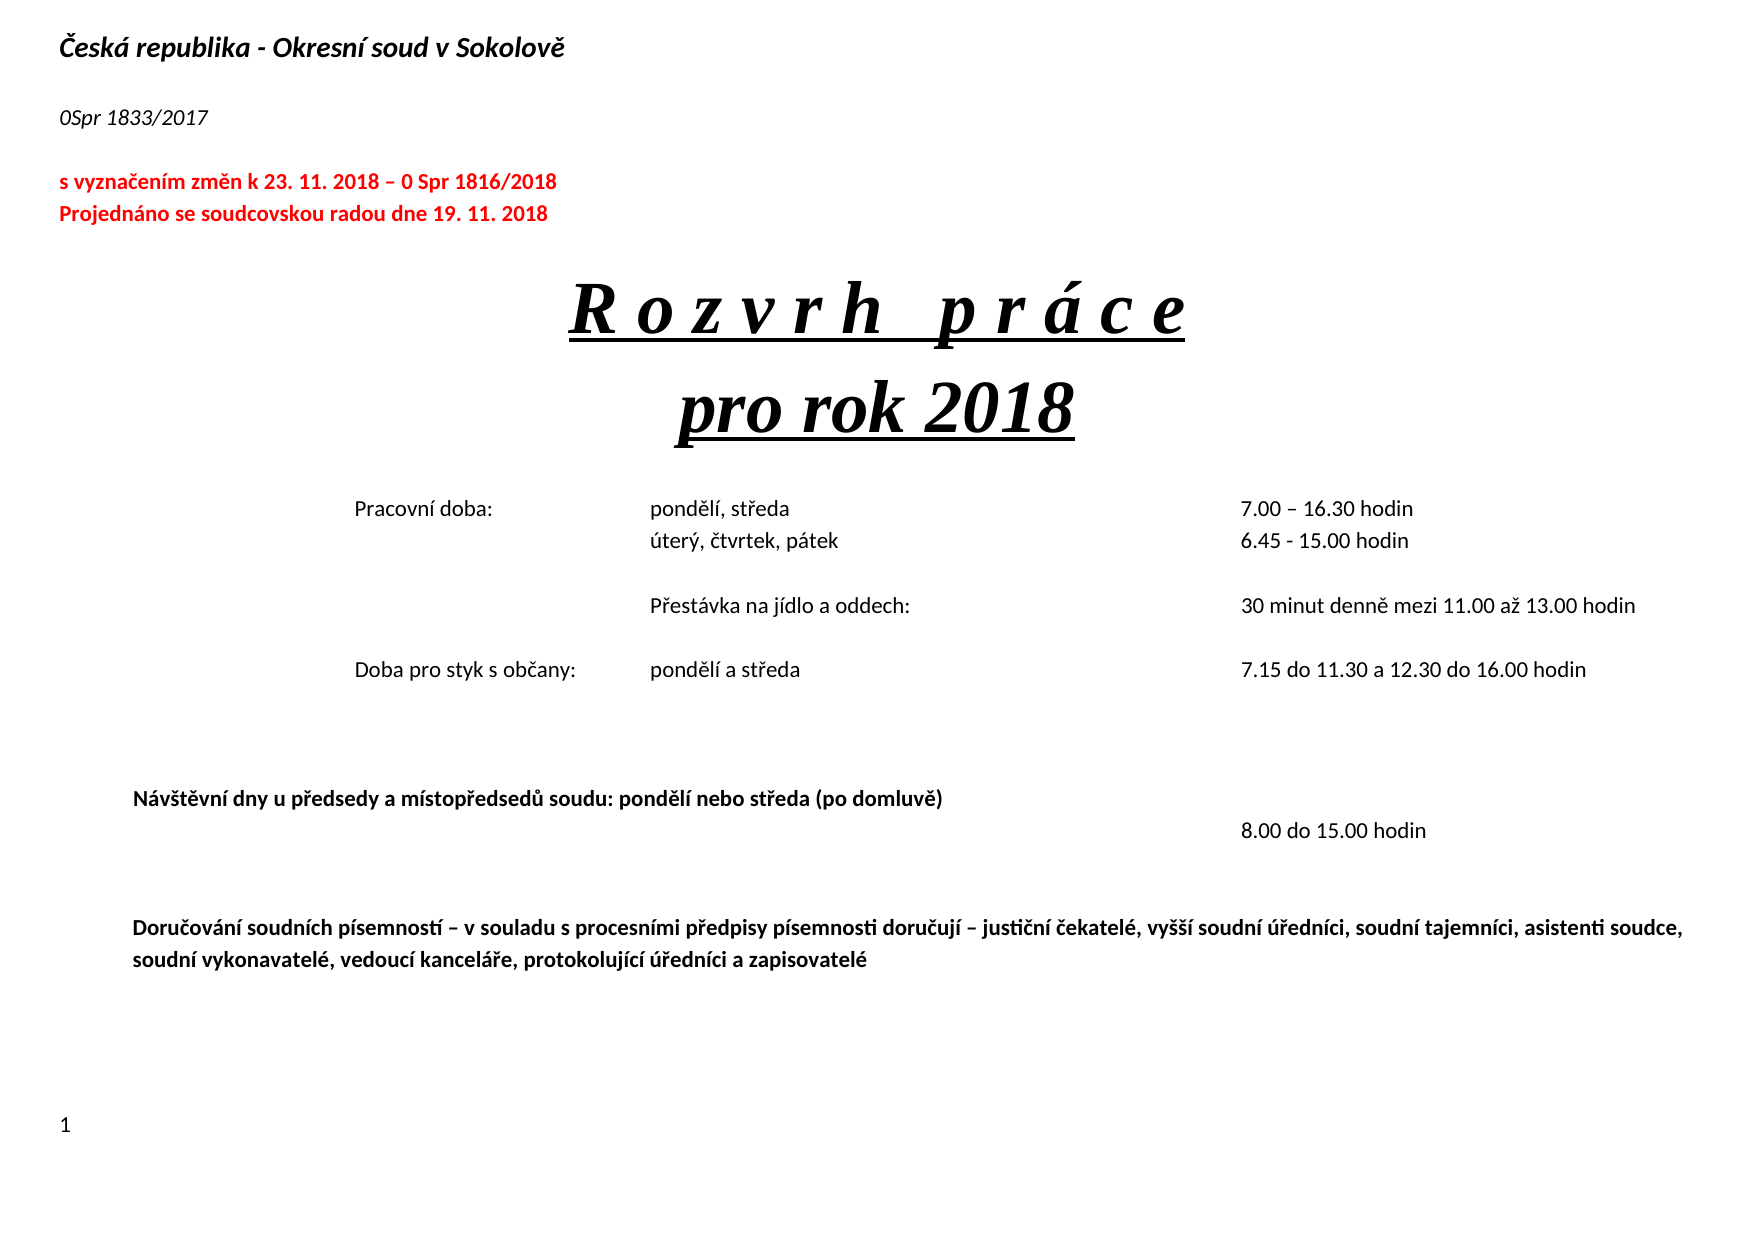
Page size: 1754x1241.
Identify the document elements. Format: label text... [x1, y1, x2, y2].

text Doručování soudních písemností – v souladu s procesními předpisy písemnosti doručují – justiční čekatelé, vyšší soudní úředníci, soudní tajemníci, asistenti soudce, soudní vykonavatelé, vedoucí kanceláře, protokolující úředníci a zapisovatelé [132, 913, 1695, 973]
text Návštěvní dny u předsedy a místopředsedů soudu: pondělí nebo středa (po domluvě) [59, 784, 1695, 812]
text R o z v r h p r á c e [59, 264, 1695, 350]
text Česká republika - Okresní soud v Sokolově [59, 29, 1695, 65]
text Projednáno se soudcovskou radou dne 19. 11. 2018 [59, 199, 1695, 227]
text Přestávka na jídlo a oddech: 30 minut denně mezi 11.00 až 13.00 hodin [59, 591, 1695, 651]
text Doba pro styk s občany: pondělí a středa 7.15 do 11.30 a 12.30 do 16.00 hodin [59, 655, 1695, 683]
text 0Spr 1833/2017 [59, 103, 1695, 131]
text Pracovní doba: pondělí, středa 7.00 – 16.30 hodin [0, 494, 1695, 522]
text pro rok 2018 [59, 363, 1695, 449]
text úterý, čtvrtek, pátek 6.45 - 15.00 hodin [0, 526, 1695, 554]
text 8.00 do 15.00 hodin [59, 816, 1695, 844]
text s vyznačením změn k 23. 11. 2018 – 0 Spr 1816/2018 [59, 167, 1695, 195]
